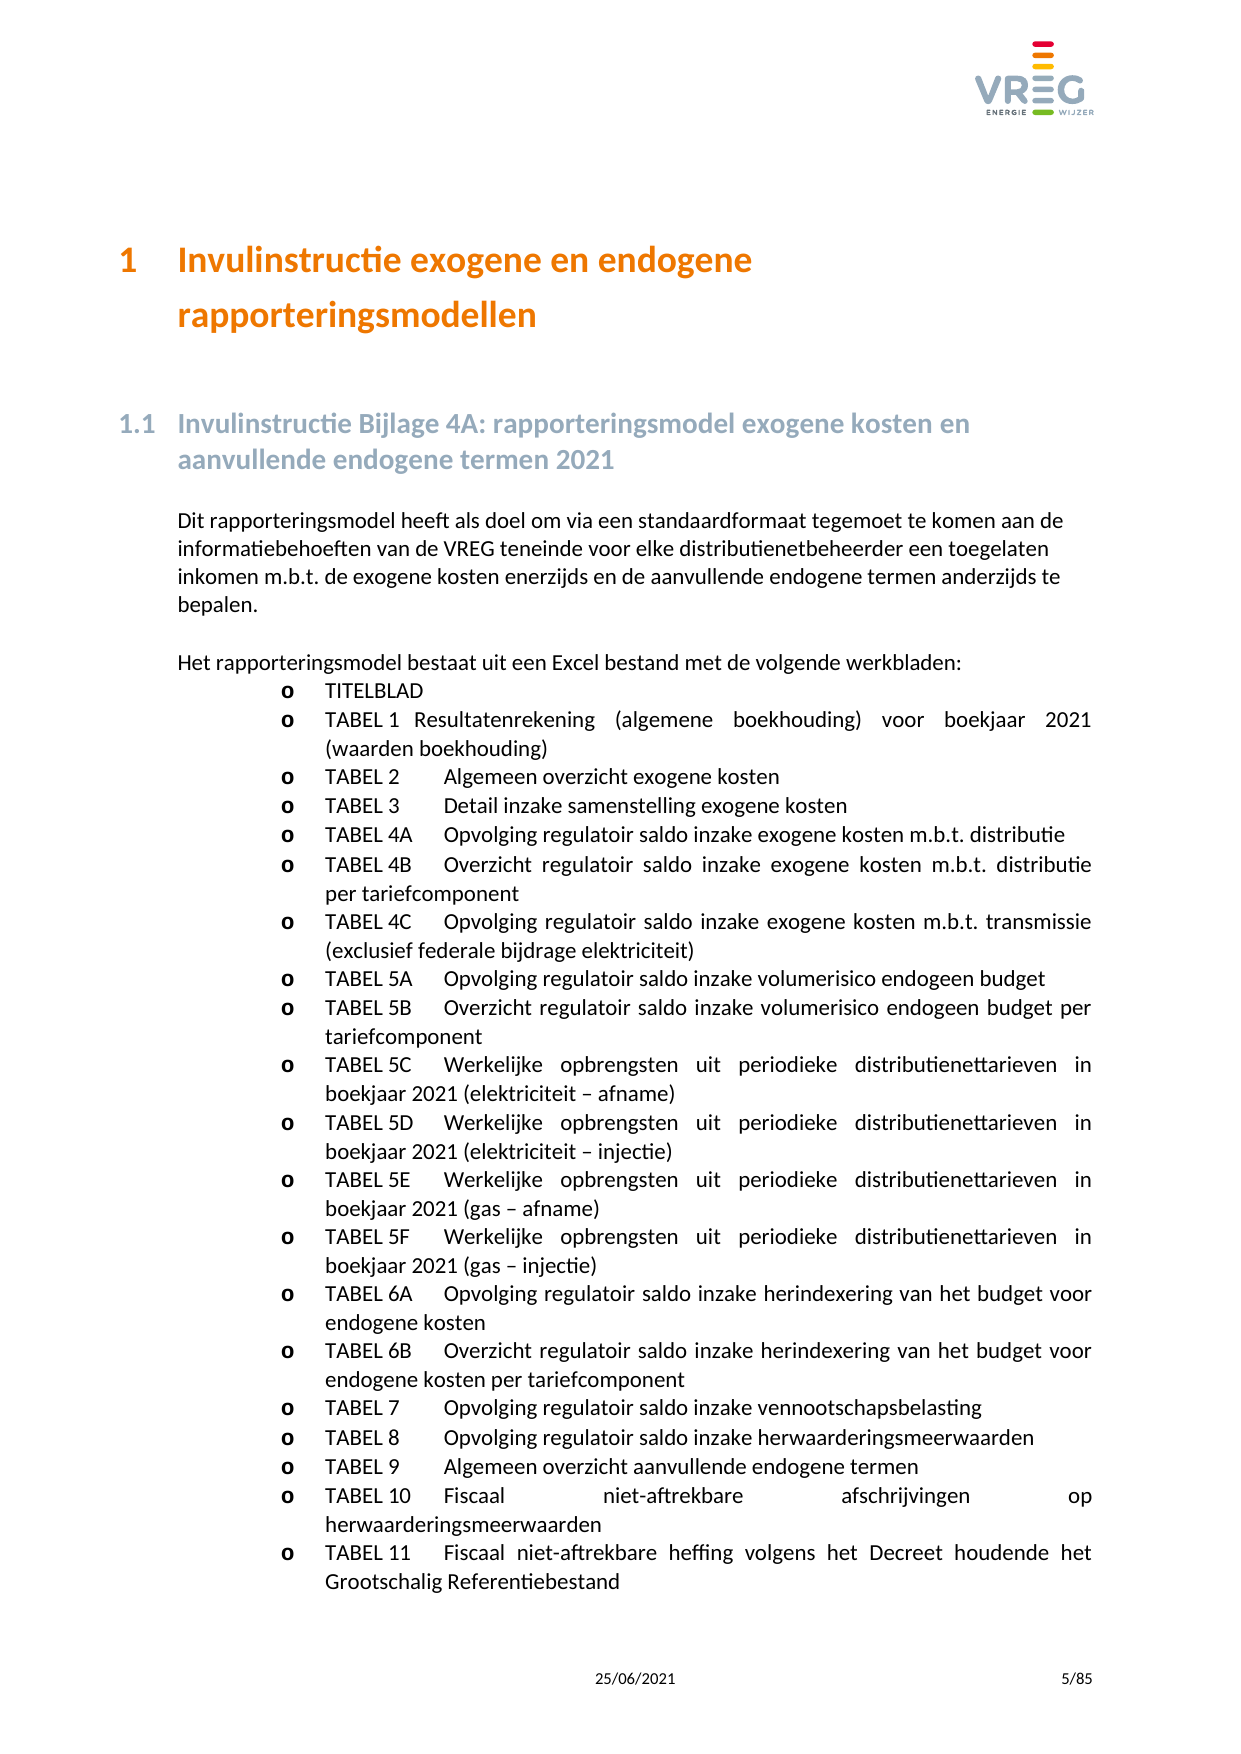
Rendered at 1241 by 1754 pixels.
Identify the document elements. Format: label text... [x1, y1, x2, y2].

list TABEL 10 Fiscaal niet-aftrekbare afschrijvingen op herwaarderingsmeerwaarden [281, 1481, 1093, 1538]
list TABEL 11 Fiscaal niet-aftrekbare heffing volgens het Decreet houdende het Grootschalig Referentiebestand [281, 1538, 1093, 1595]
list TABEL 7 Opvolging regulatoir saldo inzake vennootschapsbelasting [281, 1393, 1093, 1423]
list TABEL 8 Opvolging regulatoir saldo inzake herwaarderingsmeerwaarden [281, 1423, 1093, 1452]
list TABEL 6B Overzicht regulatoir saldo inzake herindexering van het budget voor endogene kosten per tariefcomponent [281, 1336, 1093, 1393]
list TABEL 2 Algemeen overzicht exogene kosten [281, 762, 1093, 791]
list TABEL 5A Opvolging regulatoir saldo inzake volumerisico endogeen budget [281, 964, 1093, 993]
list TABEL 6A Opvolging regulatoir saldo inzake herindexering van het budget voor endogene kosten [281, 1279, 1093, 1336]
list TABEL 5E Werkelijke opbrengsten uit periodieke distributienettarieven in boekjaar 2021 (gas – afname) [281, 1165, 1093, 1222]
list TABEL 5D Werkelijke opbrengsten uit periodieke distributienettarieven in boekjaar 2021 (elektriciteit – injectie) [281, 1108, 1093, 1165]
list TABEL 9 Algemeen overzicht aanvullende endogene termen [281, 1452, 1093, 1481]
list TABEL 3 Detail inzake samenstelling exogene kosten [281, 791, 1093, 821]
list TABEL 1 Resultatenrekening (algemene boekhouding) voor boekjaar 2021 (waarden boekhouding) [281, 705, 1092, 762]
list TITELBLAD [281, 676, 1092, 705]
list TABEL 4A Opvolging regulatoir saldo inzake exogene kosten m.b.t. distributie [281, 821, 1093, 850]
subtitle Invulinstructie Bijlage 4A: rapporteringsmodel exogene kosten en aanvullende endogene termen 2021 [118, 405, 1092, 477]
list TABEL 4C Opvolging regulatoir saldo inzake exogene kosten m.b.t. transmissie (exclusief federale bijdrage elektriciteit) [281, 907, 1093, 964]
text Dit rapporteringsmodel heeft als doel om via een standaardformaat tegemoet te komen aan de informatiebehoeften van de VREG teneinde voor elke distributienetbeheerder een toegelaten inkomen m.b.t. de exogene kosten enerzijds en de aanvullende endogene termen anderzijds te bepalen. [177, 506, 1092, 618]
text Het rapporteringsmodel bestaat uit een Excel bestand met de volgende werkbladen: [177, 648, 1092, 676]
list TABEL 5F Werkelijke opbrengsten uit periodieke distributienettarieven in boekjaar 2021 (gas – injectie) [281, 1222, 1093, 1279]
subtitle Invulinstructie exogene en endogene rapporteringsmodellen [118, 236, 1092, 337]
list TABEL 4B Overzicht regulatoir saldo inzake exogene kosten m.b.t. distributie per tariefcomponent [281, 850, 1093, 907]
list TABEL 5B Overzicht regulatoir saldo inzake volumerisico endogeen budget per tariefcomponent [281, 993, 1093, 1050]
list TABEL 5C Werkelijke opbrengsten uit periodieke distributienettarieven in boekjaar 2021 (elektriciteit – afname) [281, 1050, 1093, 1108]
